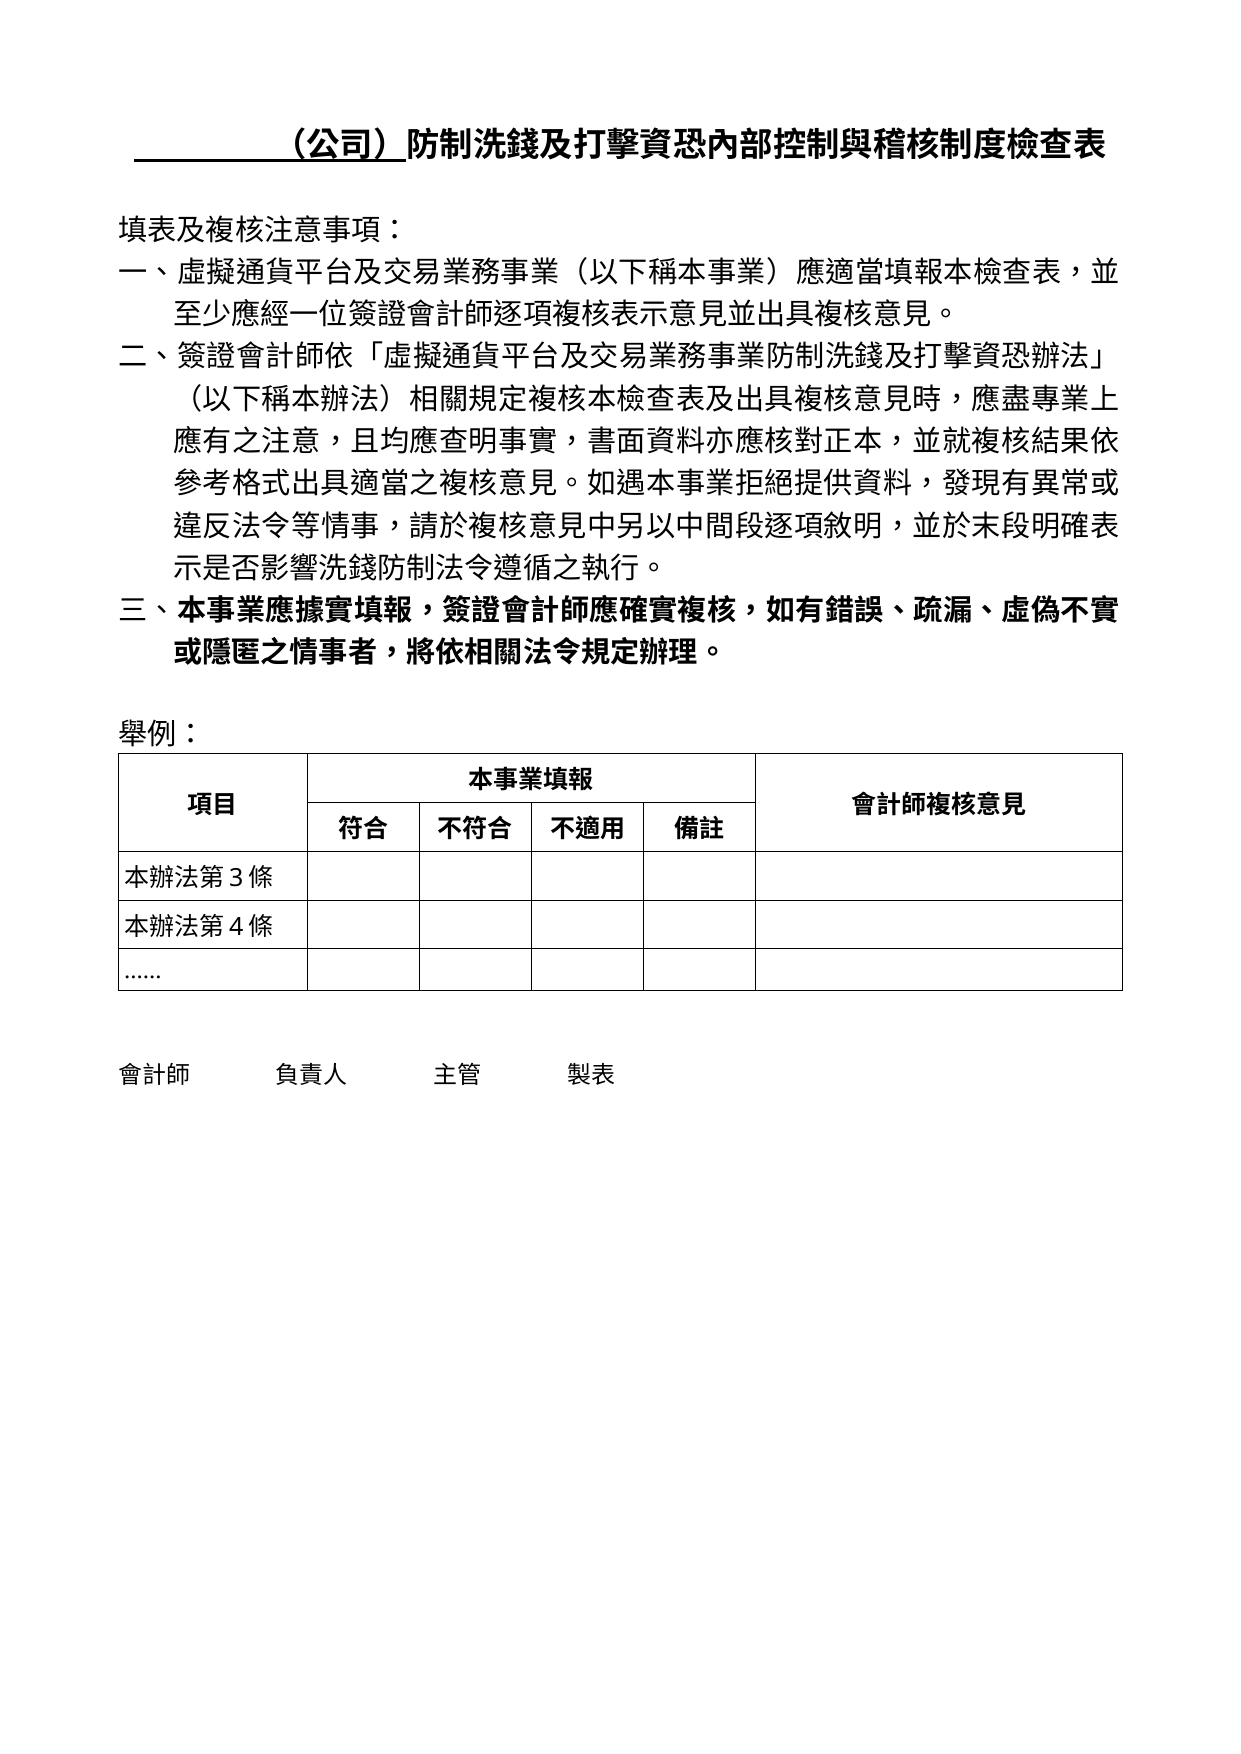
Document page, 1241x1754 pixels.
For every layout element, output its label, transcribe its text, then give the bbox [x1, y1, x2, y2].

table_cell [644, 949, 755, 989]
table_cell 本辦法第3條 [119, 852, 307, 899]
text 二、簽證會計師依「虛擬通貨平台及交易業務事業防制洗錢及打擊資恐辦法」（以下稱本辦法）相關規定複核本檢查表及出具複核意見時，應盡專業上應有之注意，且均應查明事實，書面資料亦應核對正本，並就複核結果依參考格式出具適當之複核意見。如遇本事業拒絕提供資料，發現有異常或違反法令等情事，請於複核意見中另以中間段逐項敘明，並於末段明確表示是否影響洗錢防制法令遵循之執行。 [118, 333, 1122, 587]
table_header 本事業填報 [308, 754, 755, 802]
table_cell 備註 [644, 803, 755, 851]
table_cell [532, 901, 643, 948]
table_cell 不適用 [532, 803, 643, 851]
text 一、虛擬通貨平台及交易業務事業（以下稱本事業）應適當填報本檢查表，並至少應經一位簽證會計師逐項複核表示意見並出具複核意見。 [118, 248, 1122, 333]
table_cell [756, 901, 1122, 948]
table_cell [308, 901, 419, 948]
table_cell [308, 852, 419, 899]
table_cell [644, 901, 755, 948]
table_cell 符合 [308, 803, 419, 851]
table_cell [420, 949, 531, 989]
text 會計師 負責人 主管 製表 [118, 1056, 1122, 1090]
table_cell 不符合 [420, 803, 531, 851]
text 舉例： [118, 711, 1122, 753]
table_cell ...... [119, 949, 307, 989]
table_cell [420, 901, 531, 948]
text 填表及複核注意事項： [118, 206, 1122, 248]
text 三、本事業應據實填報，簽證會計師應確實複核，如有錯誤、疏漏、虛偽不實或隱匿之情事者，將依相關法令規定辦理。 [118, 587, 1122, 671]
table_cell [756, 949, 1122, 989]
table_cell [308, 949, 419, 989]
table_cell [756, 852, 1122, 899]
table_cell [532, 949, 643, 989]
table_header 會計師複核意見 [756, 754, 1122, 851]
text （公司）防制洗錢及打擊資恐內部控制與稽核制度檢查表 [118, 118, 1122, 166]
table_cell [532, 852, 643, 899]
table_cell [644, 852, 755, 899]
table_header 項目 [119, 754, 307, 851]
table_cell [420, 852, 531, 899]
table_cell 本辦法第4條 [119, 901, 307, 948]
